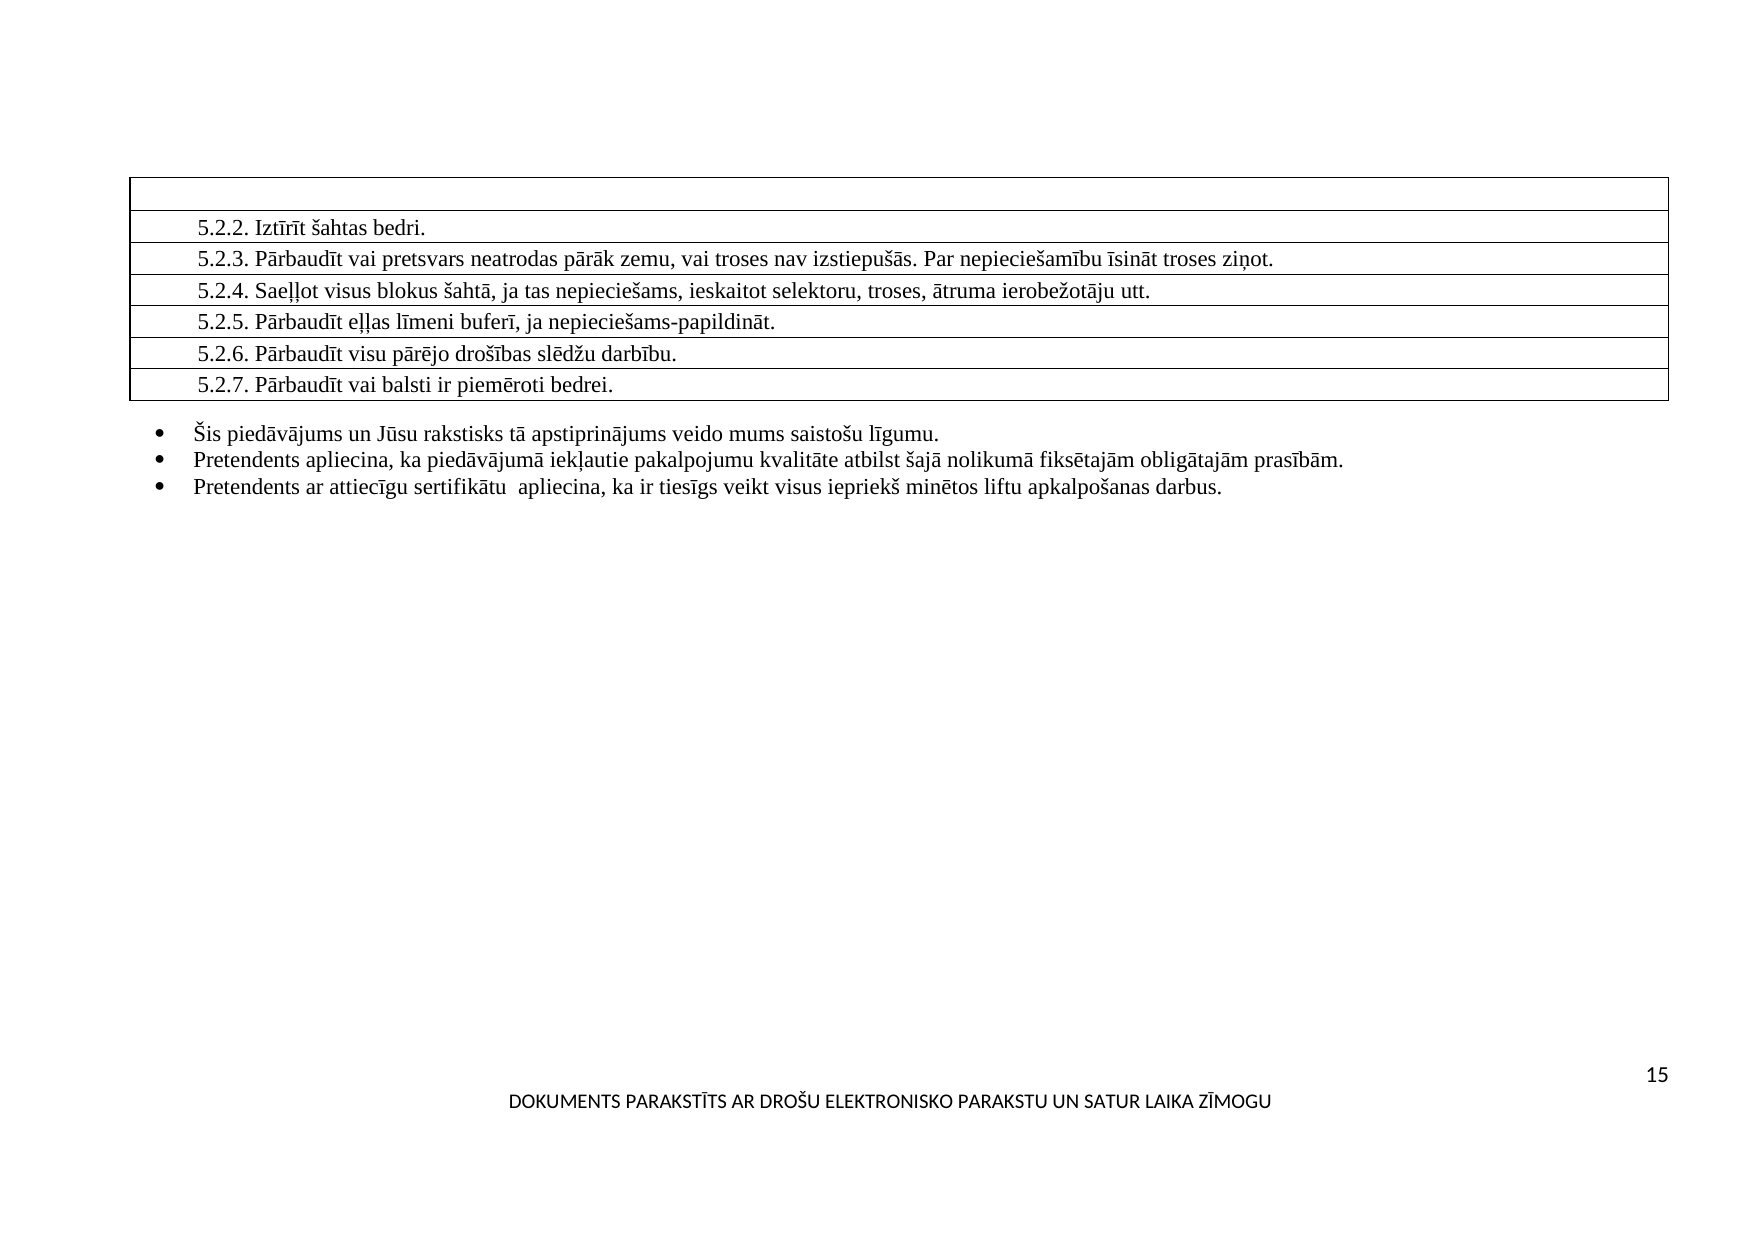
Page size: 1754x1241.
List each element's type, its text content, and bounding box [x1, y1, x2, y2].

table_cell 5.2.4. Saeļļot visus blokus šahtā, ja tas nepieciešams, ieskaitot selektoru, troses, ātruma ierobežotāju utt. [131, 275, 1668, 305]
list Šis piedāvājums un Jūsu rakstisks tā apstiprinājums veido mums saistošu līgumu. [156, 420, 1668, 446]
table_cell 5.2.6. Pārbaudīt visu pārējo drošības slēdžu darbību. [131, 338, 1668, 368]
list Pretendents apliecina, ka piedāvājumā iekļautie pakalpojumu kvalitāte atbilst šajā nolikumā fiksētajām obligātajām prasībām. [156, 446, 1668, 473]
list Pretendents ar attiecīgu sertifikātu apliecina, ka ir tiesīgs veikt visus iepriekš minētos liftu apkalpošanas darbus. [156, 473, 1668, 499]
table_cell 5.2.7. Pārbaudīt vai balsti ir piemēroti bedrei. [131, 369, 1668, 400]
table_cell 5.2.3. Pārbaudīt vai pretsvars neatrodas pārāk zemu, vai troses nav izstiepušās. Par nepieciešamību īsināt troses ziņot. [131, 243, 1668, 273]
table_cell 5.2.5. Pārbaudīt eļļas līmeni buferī, ja nepieciešams-papildināt. [131, 306, 1668, 337]
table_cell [131, 178, 1668, 210]
table_cell 5.2.2. Iztīrīt šahtas bedri. [131, 211, 1668, 242]
